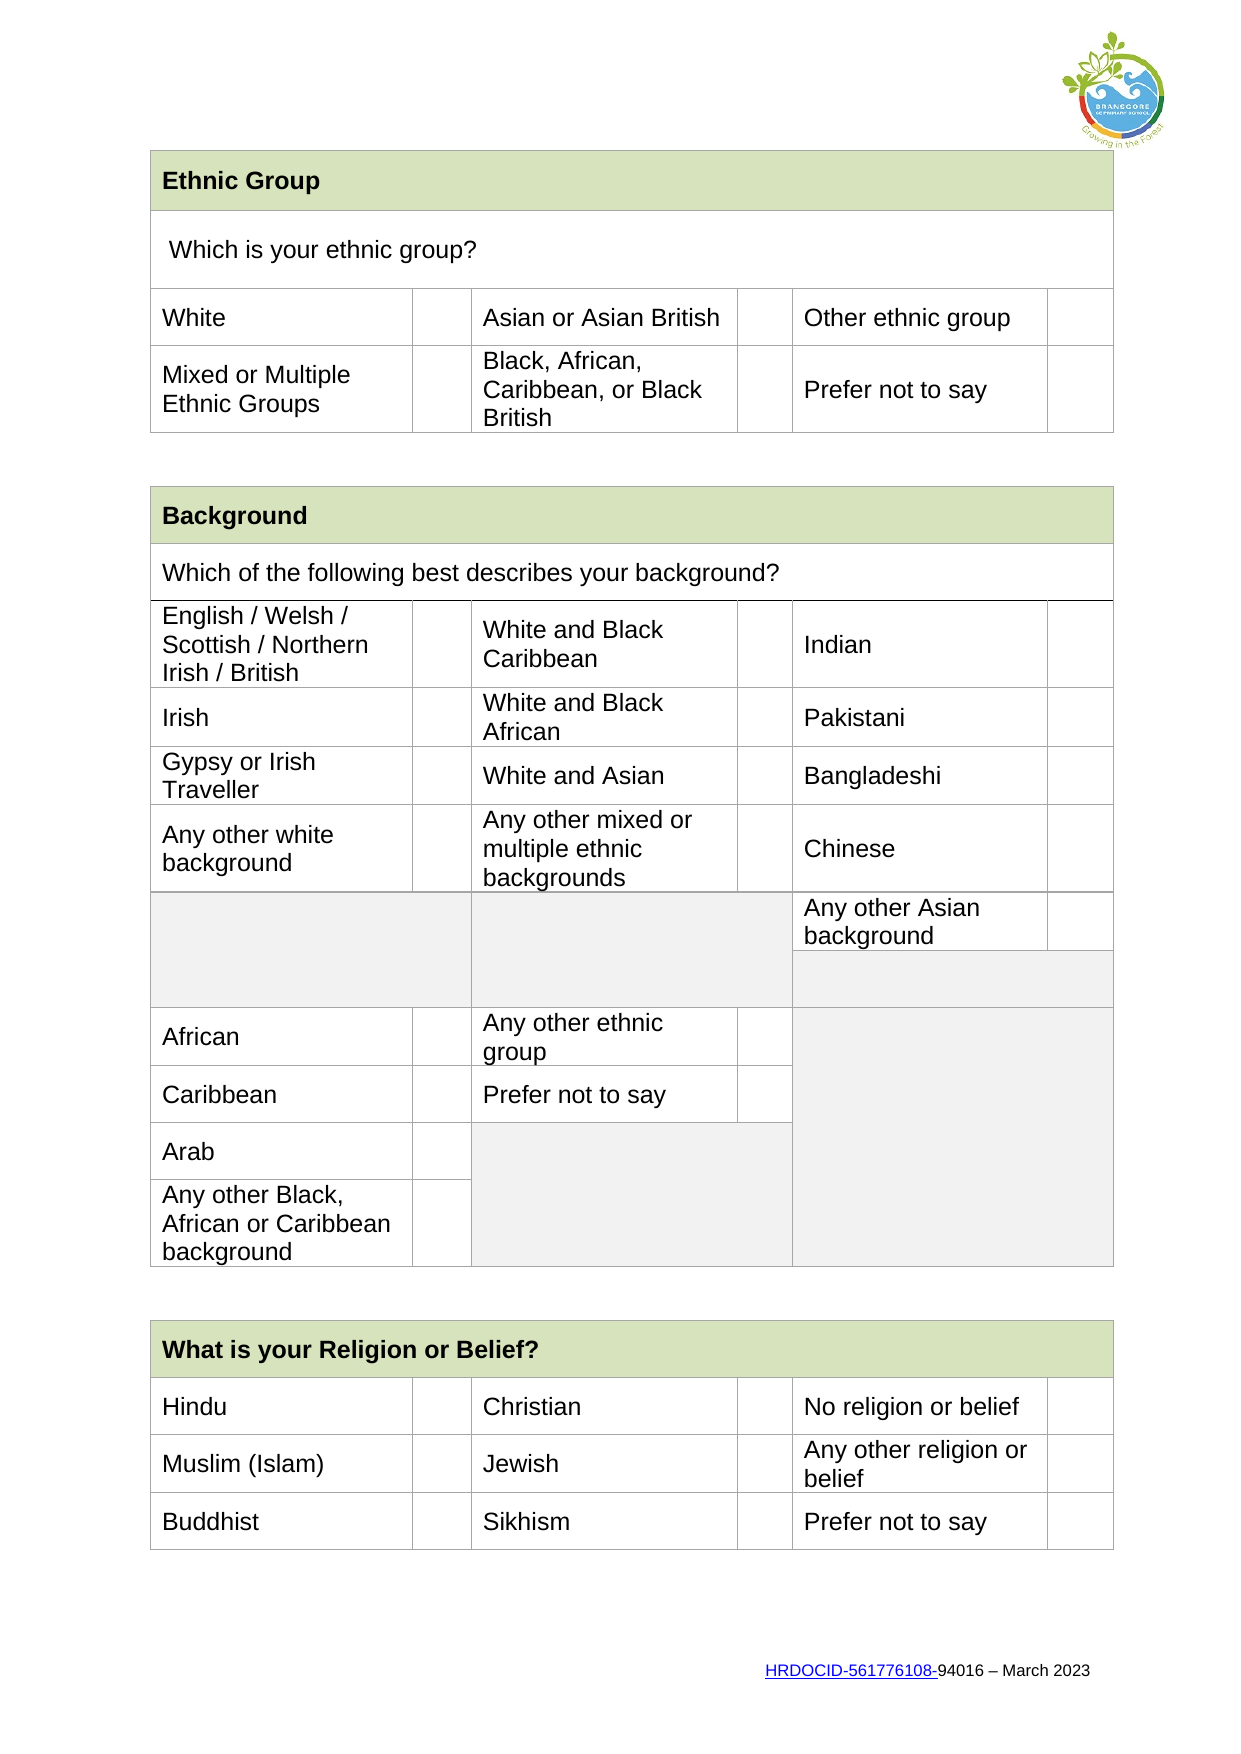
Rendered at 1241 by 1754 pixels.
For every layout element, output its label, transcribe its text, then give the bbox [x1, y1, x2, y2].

table_cell [738, 1008, 792, 1065]
table_cell Bangladeshi [793, 747, 1047, 804]
table_cell Any other religion or belief [793, 1435, 1047, 1492]
table_cell Prefer not to say [472, 1066, 737, 1122]
table_cell [738, 747, 792, 804]
table_cell Any other mixed or multiple ethnic backgrounds [472, 805, 737, 891]
table_cell White [151, 289, 412, 345]
table_cell [1048, 1493, 1113, 1549]
table_cell [413, 289, 471, 345]
table_cell [738, 1435, 792, 1492]
table_cell English / Welsh / Scottish / Northern Irish / British [151, 601, 412, 687]
table_cell Pakistani [793, 688, 1047, 746]
table_cell Any other Black, African or Caribbean background [151, 1180, 412, 1266]
table_cell Arab [151, 1123, 412, 1179]
table_cell [1048, 747, 1113, 804]
table_cell Mixed or Multiple Ethnic Groups [151, 346, 412, 432]
table_cell [738, 1378, 792, 1434]
table_cell Any other Asian background [793, 893, 1047, 950]
table_cell White and Black African [472, 688, 737, 746]
table_cell [1048, 346, 1113, 432]
table_cell Muslim (Islam) [151, 1435, 412, 1492]
table_cell Any other white background [151, 805, 412, 891]
table_cell [793, 1008, 1113, 1266]
table_cell [1048, 1435, 1113, 1492]
table_cell [413, 747, 471, 804]
table_cell White and Black Caribbean [472, 601, 737, 687]
table_cell [472, 893, 792, 1007]
table_cell [738, 1066, 792, 1122]
table_cell [1048, 893, 1113, 950]
table_cell [738, 805, 792, 891]
table_cell [413, 688, 471, 746]
table_cell [1048, 289, 1113, 345]
table_cell Prefer not to say [793, 346, 1047, 432]
table_cell [413, 1008, 471, 1065]
table_cell [793, 951, 1113, 1007]
table_cell Black, African, Caribbean, or Black British [472, 346, 737, 432]
table_cell [413, 1123, 471, 1179]
table_cell Asian or Asian British [472, 289, 737, 345]
picture [1059, 28, 1166, 147]
table_cell [738, 1493, 792, 1549]
table_cell [1048, 805, 1113, 891]
table_cell [413, 805, 471, 891]
table_cell Gypsy or Irish Traveller [151, 747, 412, 804]
table_cell Which is your ethnic group? [151, 211, 1113, 288]
table_cell Irish [151, 688, 412, 746]
table_cell [738, 601, 792, 687]
table_cell [151, 893, 471, 1007]
table_cell Indian [793, 601, 1047, 687]
table_cell Buddhist [151, 1493, 412, 1549]
table_cell [738, 289, 792, 345]
table_cell [413, 1493, 471, 1549]
table_cell [413, 346, 471, 432]
table_cell [413, 1180, 471, 1266]
table_cell Any other ethnic group [472, 1008, 737, 1065]
table_cell [413, 1378, 471, 1434]
table_cell Christian [472, 1378, 737, 1434]
table_cell Jewish [472, 1435, 737, 1492]
table_cell Which of the following best describes your background? [151, 544, 1113, 600]
table_cell Sikhism [472, 1493, 737, 1549]
table_cell [472, 1123, 792, 1266]
table_cell African [151, 1008, 412, 1065]
table_cell [738, 688, 792, 746]
table_cell Hindu [151, 1378, 412, 1434]
table_header Background [151, 487, 1113, 543]
table_cell [1048, 1378, 1113, 1434]
table_cell Chinese [793, 805, 1047, 891]
table_cell [413, 601, 471, 687]
table_header What is your Religion or Belief? [151, 1321, 1113, 1377]
table_cell Prefer not to say [793, 1493, 1047, 1549]
table_cell [738, 346, 792, 432]
table_cell [1048, 601, 1113, 687]
table_cell [413, 1435, 471, 1492]
table_cell [1048, 688, 1113, 746]
table_cell Other ethnic group [793, 289, 1047, 345]
table_header Ethnic Group [151, 151, 1113, 210]
table_cell White and Asian [472, 747, 737, 804]
table_cell Caribbean [151, 1066, 412, 1122]
table_cell No religion or belief [793, 1378, 1047, 1434]
table_cell [413, 1066, 471, 1122]
